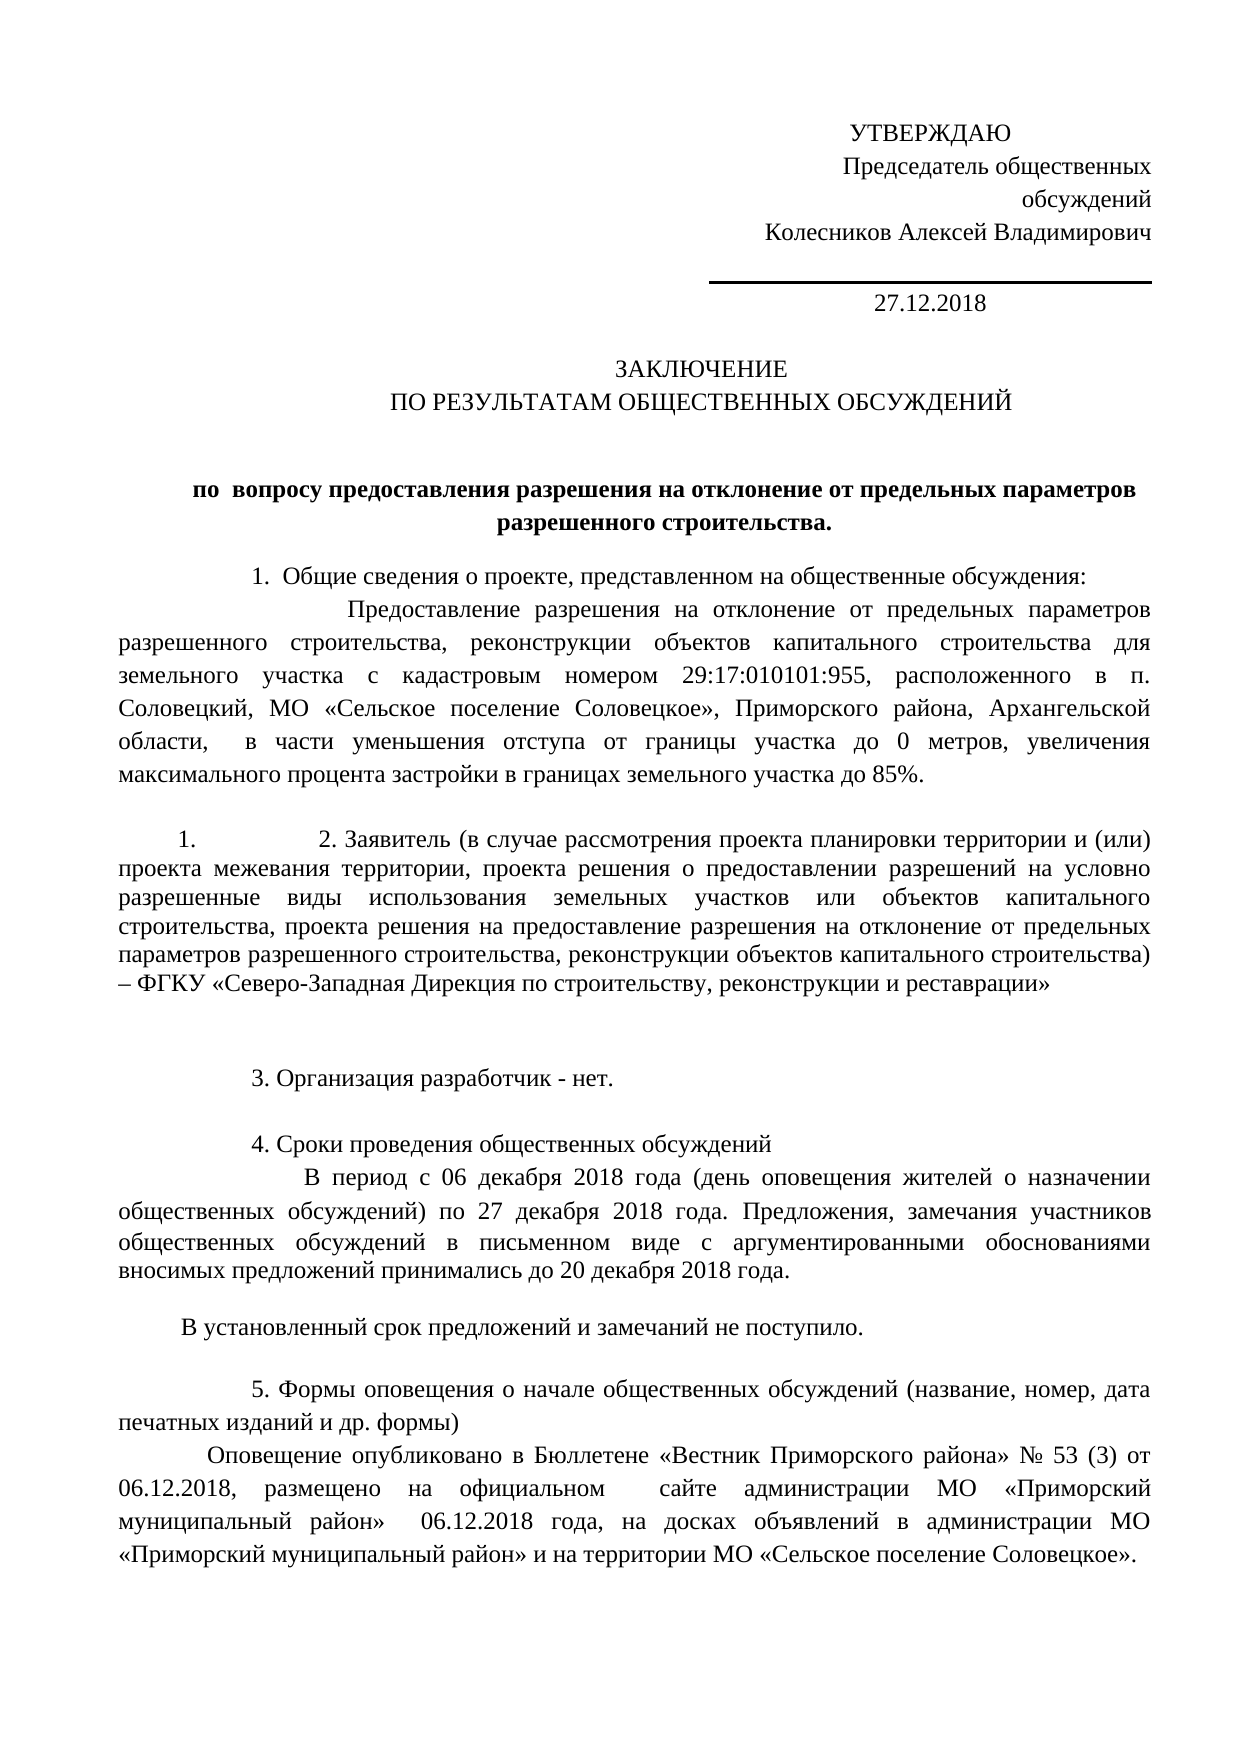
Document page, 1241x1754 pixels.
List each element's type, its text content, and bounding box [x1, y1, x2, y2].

text 3. Организация разработчик - нет. [118, 1063, 1152, 1092]
text ЗАКЛЮЧЕНИЕ [177, 354, 1152, 383]
text УТВЕРЖДАЮ [709, 118, 1152, 147]
text 1. Общие сведения о проекте, представленном на общественные обсуждения: [177, 561, 1152, 590]
text В установленный срок предложений и замечаний не поступило. [118, 1312, 1152, 1341]
text по вопросу предоставления разрешения на отклонение от предельных параметров разрешенного строительства. [177, 474, 1152, 536]
text Председатель общественных обсуждений [709, 151, 1152, 213]
text 27.12.2018 [709, 288, 1152, 317]
text Предоставление разрешения на отклонение от предельных параметров разрешенного строительства, реконструкции объектов капитального строительства для земельного участка с кадастровым номером 29:17:010101:955, расположенного в п. Соловецкий, МО «Сельское поселение Соловецкое», Приморского района, Архангельской области, в части уменьшения отступа от границы участка до 0 метров, увеличения максимального процента застройки в границах земельного участка до 85%. [118, 594, 1152, 788]
text В период с 06 декабря 2018 года (день оповещения жителей о назначении общественных обсуждений) по 27 декабря 2018 года. Предложения, замечания участников общественных обсуждений в письменном виде с аргументированными обоснованиями вносимых предложений принимались до 20 декабря 2018 года. [118, 1162, 1152, 1284]
text 5. Формы оповещения о начале общественных обсуждений (название, номер, дата печатных изданий и др. формы) [118, 1374, 1152, 1436]
text Колесников Алексей Владимирович [709, 217, 1152, 246]
text 4. Сроки проведения общественных обсуждений [177, 1129, 1152, 1158]
text Оповещение опубликовано в Бюллетене «Вестник Приморского района» № 53 (3) от 06.12.2018, размещено на официальном сайте администрации МО «Приморский муниципальный район» 06.12.2018 года, на досках объявлений в администрации МО «Приморский муниципальный район» и на территории МО «Сельское поселение Соловецкое». [118, 1440, 1152, 1568]
text ПО РЕЗУЛЬТАТАМ ОБЩЕСТВЕННЫХ ОБСУЖДЕНИЙ [177, 387, 1152, 416]
list 2. Заявитель (в случае рассмотрения проекта планировки территории и (или) проекта межевания территории, проекта решения о предоставлении разрешений на условно разрешенные виды использования земельных участков или объектов капитального строительства, проекта решения на предоставление разрешения на отклонение от предельных параметров разрешенного строительства, реконструкции объектов капитального строительства) – ФГКУ «Северо-Западная Дирекция по строительству, реконструкции и реставрации» [118, 824, 1152, 997]
